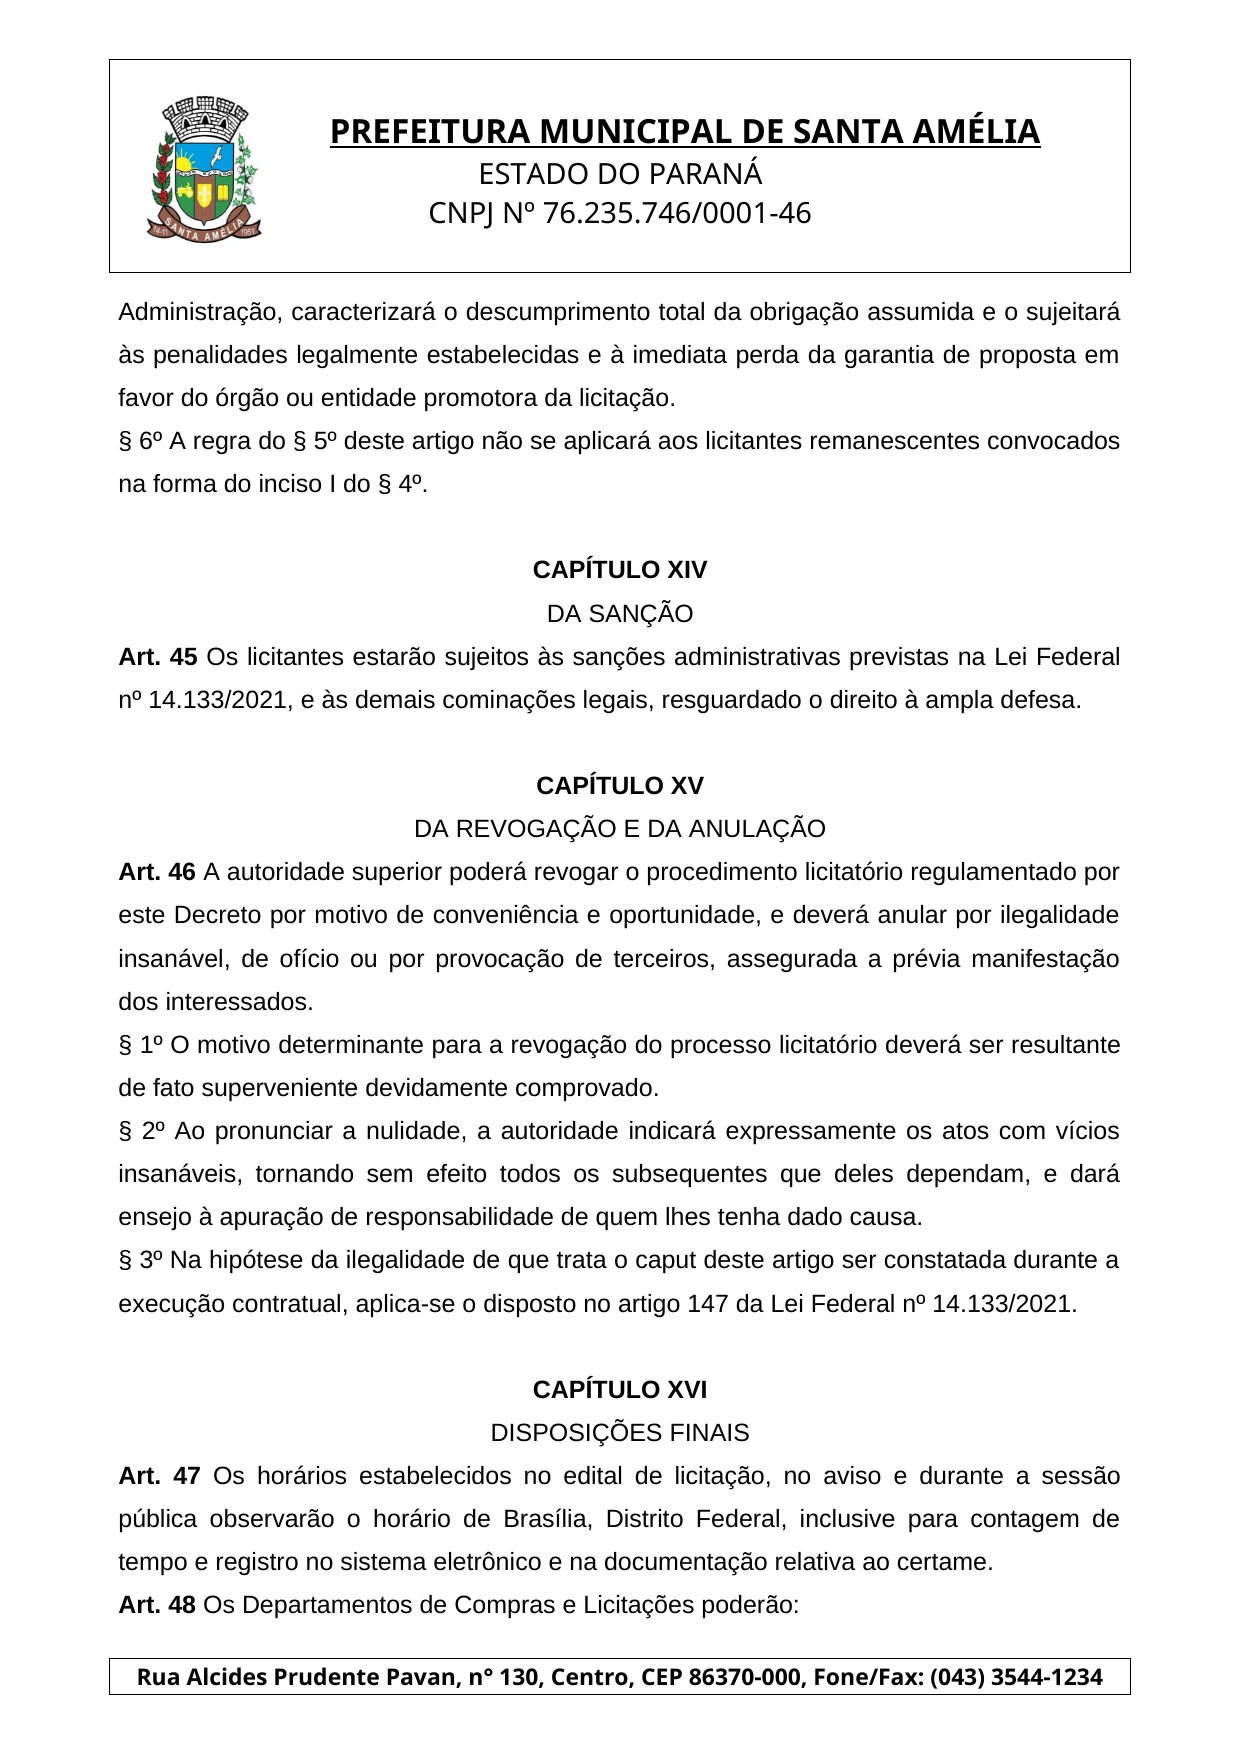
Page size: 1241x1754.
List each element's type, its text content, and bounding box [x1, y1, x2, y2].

text CAPÍTULO XVI [118, 1375, 1122, 1403]
text Art. 47 Os horários estabelecidos no edital de licitação, no aviso e durante a sessão pública observarão o horário de Brasília, Distrito Federal, inclusive para contagem de tempo e registro no sistema eletrônico e na documentação relativa ao certame. [118, 1461, 1122, 1576]
text DA REVOGAÇÃO E DA ANULAÇÃO [118, 814, 1122, 843]
text CAPÍTULO XV [118, 771, 1122, 800]
text CAPÍTULO XIV [118, 555, 1122, 584]
text DA SANÇÃO [118, 598, 1122, 627]
picture [145, 86, 266, 252]
text § 3º Na hipótese da ilegalidade de que trata o caput deste artigo ser constatada durante a execução contratual, aplica-se o disposto no artigo 147 da Lei Federal nº 14.133/2021. [118, 1245, 1122, 1317]
text Art. 45 Os licitantes estarão sujeitos às sanções administrativas previstas na Lei Federal nº 14.133/2021, e às demais cominações legais, resguardado o direito à ampla defesa. [118, 642, 1122, 713]
text § 2º Ao pronunciar a nulidade, a autoridade indicará expressamente os atos com vícios insanáveis, tornando sem efeito todos os subsequentes que deles dependam, e dará ensejo à apuração de responsabilidade de quem lhes tenha dado causa. [118, 1116, 1122, 1231]
text Art. 46 A autoridade superior poderá revogar o procedimento licitatório regulamentado por este Decreto por motivo de conveniência e oportunidade, e deverá anular por ilegalidade insanável, de ofício ou por provocação de terceiros, assegurada a prévia manifestação dos interessados. [118, 857, 1122, 1015]
text Art. 48 Os Departamentos de Compras e Licitações poderão: [118, 1590, 1122, 1619]
text DISPOSIÇÕES FINAIS [118, 1418, 1122, 1447]
text § 1º O motivo determinante para a revogação do processo licitatório deverá ser resultante de fato superveniente devidamente comprovado. [118, 1030, 1122, 1102]
text § 6º A regra do § 5º deste artigo não se aplicará aos licitantes remanescentes convocados na forma do inciso I do § 4º. [118, 426, 1122, 498]
